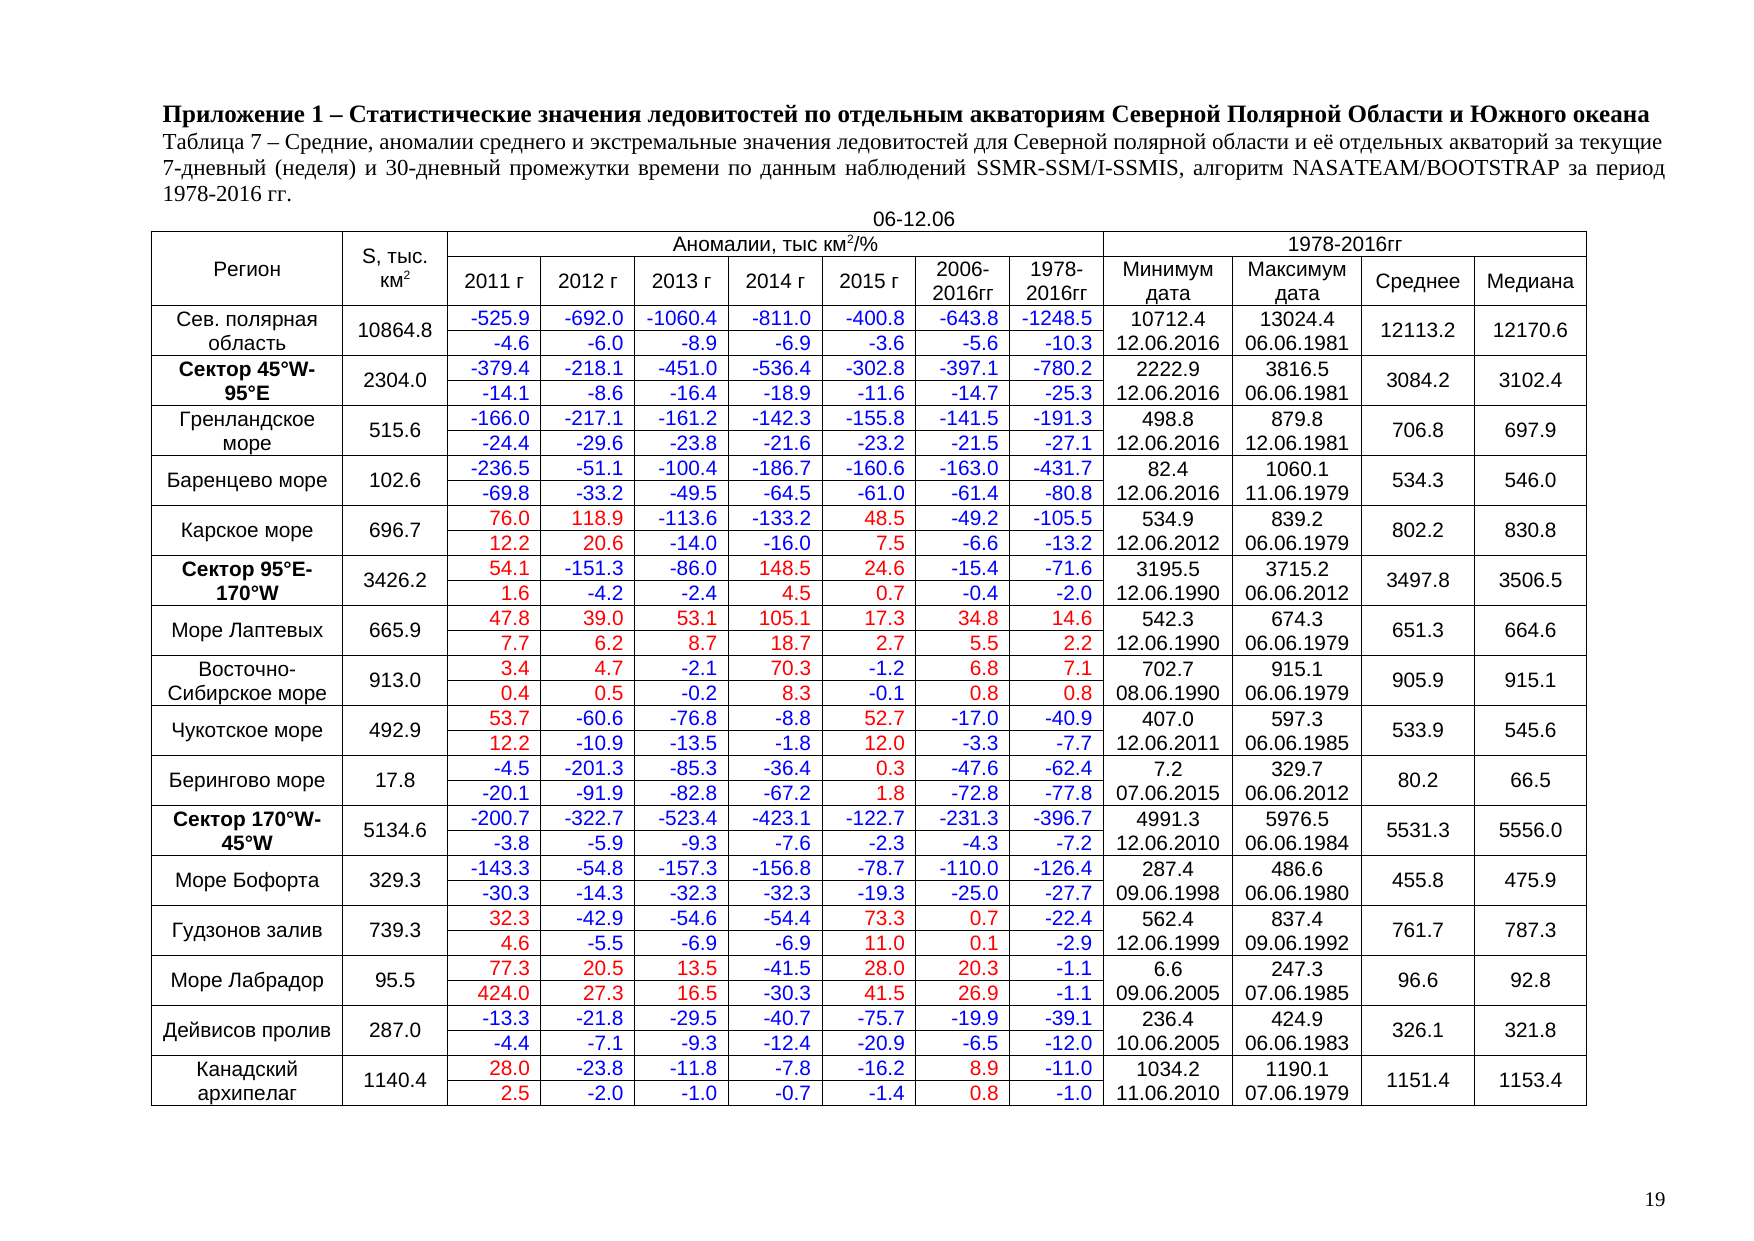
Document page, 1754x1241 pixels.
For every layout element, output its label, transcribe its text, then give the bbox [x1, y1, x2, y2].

table_cell Море Лаптевых [152, 606, 342, 655]
table_cell -156.8 [729, 856, 822, 880]
table_cell 546.0 [1475, 456, 1586, 505]
table_cell 3715.2 06.06.2012 [1233, 556, 1361, 605]
table_cell -7.7 [1010, 731, 1103, 755]
table_cell 2006-2016гг [916, 257, 1009, 305]
table_cell 39.0 [541, 606, 634, 630]
table_cell -13.5 [635, 731, 728, 755]
table_cell 533.9 [1362, 706, 1474, 755]
table_cell -8.8 [729, 706, 822, 730]
table_cell -3.8 [448, 831, 540, 855]
table_cell 96.6 [1362, 956, 1474, 1005]
table_cell -42.9 [541, 906, 634, 930]
table_header 1978-2016гг [1104, 232, 1586, 256]
table_cell -431.7 [1010, 456, 1103, 480]
table_cell 3506.5 [1475, 556, 1586, 605]
table_cell 53.7 [448, 706, 540, 730]
table_cell 28.0 [448, 1056, 540, 1080]
table_cell -11.8 [635, 1056, 728, 1080]
table_cell -0.1 [823, 681, 915, 705]
table_cell 6.8 [916, 656, 1009, 680]
table_cell 739.3 [343, 906, 447, 955]
table_cell -2.0 [1010, 581, 1103, 605]
table_cell -163.0 [916, 456, 1009, 480]
table_cell 4.6 [448, 931, 540, 955]
table_cell 702.7 08.06.1990 [1104, 656, 1232, 705]
table_cell 0.5 [541, 681, 634, 705]
table_cell 2011 г [448, 257, 540, 305]
table_cell -142.3 [729, 406, 822, 430]
table_cell Карское море [152, 506, 342, 555]
table_cell -62.4 [1010, 756, 1103, 780]
table_cell -100.4 [635, 456, 728, 480]
table_cell 2222.9 12.06.2016 [1104, 356, 1232, 405]
table_cell -2.1 [635, 656, 728, 680]
table_cell -39.1 [1010, 1006, 1103, 1030]
table_header Аномалии, тыс км2/% [448, 232, 1103, 256]
table_cell 498.8 12.06.2016 [1104, 406, 1232, 455]
table_cell 3195.5 12.06.1990 [1104, 556, 1232, 605]
table_cell 326.1 [1362, 1006, 1474, 1055]
table_cell -322.7 [541, 806, 634, 830]
table_cell 4.5 [729, 581, 822, 605]
table_cell -19.3 [823, 881, 915, 905]
table_cell 3084.2 [1362, 356, 1474, 405]
table_cell 1151.4 [1362, 1056, 1474, 1105]
table_cell 830.8 [1475, 506, 1586, 555]
table_cell -1.1 [1010, 981, 1103, 1005]
table_cell 7.7 [448, 631, 540, 655]
table_cell 0.7 [916, 906, 1009, 930]
table_cell 455.8 [1362, 856, 1474, 905]
table_cell 787.3 [1475, 906, 1586, 955]
table_cell Сев. полярная область [152, 306, 342, 355]
table_cell -231.3 [916, 806, 1009, 830]
text 06-12.06 [162, 207, 1665, 231]
table_cell -166.0 [448, 406, 540, 430]
table_cell Гудзонов залив [152, 906, 342, 955]
table_cell 8.9 [916, 1056, 1009, 1080]
table_cell Чукотское море [152, 706, 342, 755]
table_cell -54.4 [729, 906, 822, 930]
table_cell -49.2 [916, 506, 1009, 530]
table_cell -643.8 [916, 306, 1009, 330]
table_cell Максимум дата [1233, 257, 1361, 305]
table_cell 2304.0 [343, 356, 447, 405]
table_cell -32.3 [729, 881, 822, 905]
table_cell 0.8 [916, 1081, 1009, 1105]
table_cell -451.0 [635, 356, 728, 380]
table_cell -41.5 [729, 956, 822, 980]
table_cell 1140.4 [343, 1056, 447, 1105]
table_cell 802.2 [1362, 506, 1474, 555]
table_cell 0.8 [1010, 681, 1103, 705]
table_cell 3102.4 [1475, 356, 1586, 405]
table_cell -525.9 [448, 306, 540, 330]
table_cell -397.1 [916, 356, 1009, 380]
table_cell 52.7 [823, 706, 915, 730]
table_cell 247.3 07.06.1985 [1233, 956, 1361, 1005]
table_cell -0.4 [916, 581, 1009, 605]
table_cell 92.8 [1475, 956, 1586, 1005]
table_cell -161.2 [635, 406, 728, 430]
table_cell -47.6 [916, 756, 1009, 780]
table_cell 105.1 [729, 606, 822, 630]
table_cell -10.9 [541, 731, 634, 755]
table_cell -9.3 [635, 1031, 728, 1055]
table_cell -9.3 [635, 831, 728, 855]
table_cell Баренцево море [152, 456, 342, 505]
table_cell -6.9 [635, 931, 728, 955]
table_cell 34.8 [916, 606, 1009, 630]
table_cell 674.3 06.06.1979 [1233, 606, 1361, 655]
table_cell -6.0 [541, 331, 634, 355]
table_cell -23.8 [541, 1056, 634, 1080]
table_cell 3426.2 [343, 556, 447, 605]
table_cell -86.0 [635, 556, 728, 580]
table_cell 5976.5 06.06.1984 [1233, 806, 1361, 855]
table_cell 1.8 [823, 781, 915, 805]
table_cell -15.4 [916, 556, 1009, 580]
table_cell -60.6 [541, 706, 634, 730]
table_cell 12113.2 [1362, 306, 1474, 355]
table_cell -18.9 [729, 381, 822, 405]
table_cell -2.0 [541, 1081, 634, 1105]
table_cell 8.3 [729, 681, 822, 705]
table_cell -54.6 [635, 906, 728, 930]
table_cell 2012 г [541, 257, 634, 305]
table_cell 5134.6 [343, 806, 447, 855]
table_cell -29.6 [541, 431, 634, 455]
table_cell -76.8 [635, 706, 728, 730]
table_cell -30.3 [448, 881, 540, 905]
table_cell -6.5 [916, 1031, 1009, 1055]
table_cell -4.4 [448, 1031, 540, 1055]
table_cell Дейвисов пролив [152, 1006, 342, 1055]
table_cell -5.6 [916, 331, 1009, 355]
table_cell 32.3 [448, 906, 540, 930]
table_cell 2013 г [635, 257, 728, 305]
table_cell -11.0 [1010, 1056, 1103, 1080]
table_cell -157.3 [635, 856, 728, 880]
table_cell 27.3 [541, 981, 634, 1005]
table_cell -14.3 [541, 881, 634, 905]
table_cell Сектор 170°W-45°W [152, 806, 342, 855]
table_cell 879.8 12.06.1981 [1233, 406, 1361, 455]
table_cell 6.6 09.06.2005 [1104, 956, 1232, 1005]
table_cell 3816.5 06.06.1981 [1233, 356, 1361, 405]
table_cell 597.3 06.06.1985 [1233, 706, 1361, 755]
table_cell 13024.4 06.06.1981 [1233, 306, 1361, 355]
table_cell -133.2 [729, 506, 822, 530]
table_cell 102.6 [343, 456, 447, 505]
table_cell -33.2 [541, 481, 634, 505]
table_cell -32.3 [635, 881, 728, 905]
table_cell 492.9 [343, 706, 447, 755]
table_cell 1060.1 11.06.1979 [1233, 456, 1361, 505]
table_cell 28.0 [823, 956, 915, 980]
table_cell Сектор 95°E-170°W [152, 556, 342, 605]
table_cell 321.8 [1475, 1006, 1586, 1055]
table_cell -16.4 [635, 381, 728, 405]
table_cell 73.3 [823, 906, 915, 930]
table_cell 5.5 [916, 631, 1009, 655]
table_cell 26.9 [916, 981, 1009, 1005]
table_cell 2.7 [823, 631, 915, 655]
table_cell Гренландское море [152, 406, 342, 455]
table_cell -186.7 [729, 456, 822, 480]
table_cell 1190.1 07.06.1979 [1233, 1056, 1361, 1105]
table_cell 329.7 06.06.2012 [1233, 756, 1361, 805]
table_cell 696.7 [343, 506, 447, 555]
table_cell -78.7 [823, 856, 915, 880]
table_cell -4.2 [541, 581, 634, 605]
table_cell Восточно-Сибирское море [152, 656, 342, 705]
table_cell 18.7 [729, 631, 822, 655]
table_cell -22.4 [1010, 906, 1103, 930]
table_cell 16.5 [635, 981, 728, 1005]
table_cell -5.5 [541, 931, 634, 955]
table_cell 6.2 [541, 631, 634, 655]
table_cell -3.3 [916, 731, 1009, 755]
table_cell -0.7 [729, 1081, 822, 1105]
table_cell -2.4 [635, 581, 728, 605]
table_cell 0.3 [823, 756, 915, 780]
table_cell 329.3 [343, 856, 447, 905]
table_cell -27.7 [1010, 881, 1103, 905]
table_cell 0.1 [916, 931, 1009, 955]
table_cell -80.8 [1010, 481, 1103, 505]
table_cell 913.0 [343, 656, 447, 705]
table_cell -64.5 [729, 481, 822, 505]
table_cell -379.4 [448, 356, 540, 380]
table_cell -13.3 [448, 1006, 540, 1030]
table_cell 486.6 06.06.1980 [1233, 856, 1361, 905]
table_cell 515.6 [343, 406, 447, 455]
table_cell 839.2 06.06.1979 [1233, 506, 1361, 555]
table_cell -155.8 [823, 406, 915, 430]
table_cell -20.9 [823, 1031, 915, 1055]
table_cell -61.0 [823, 481, 915, 505]
table_cell 7.1 [1010, 656, 1103, 680]
table_cell 3497.8 [1362, 556, 1474, 605]
table_cell -110.0 [916, 856, 1009, 880]
table_cell 118.9 [541, 506, 634, 530]
table_cell -67.2 [729, 781, 822, 805]
table_cell -1.2 [823, 656, 915, 680]
table_cell -692.0 [541, 306, 634, 330]
table_cell -49.5 [635, 481, 728, 505]
table_cell 12.2 [448, 731, 540, 755]
table_cell Медиана [1475, 257, 1586, 305]
table_cell 706.8 [1362, 406, 1474, 455]
table_cell 3.4 [448, 656, 540, 680]
table_cell -72.8 [916, 781, 1009, 805]
table_cell -143.3 [448, 856, 540, 880]
table_cell 407.0 12.06.2011 [1104, 706, 1232, 755]
table_cell -91.9 [541, 781, 634, 805]
table_cell -61.4 [916, 481, 1009, 505]
table_cell 82.4 12.06.2016 [1104, 456, 1232, 505]
table_cell 47.8 [448, 606, 540, 630]
table_cell -8.9 [635, 331, 728, 355]
table_cell 1034.2 11.06.2010 [1104, 1056, 1232, 1105]
table_cell 20.3 [916, 956, 1009, 980]
table_cell -85.3 [635, 756, 728, 780]
table_cell Сектор 45°W-95°E [152, 356, 342, 405]
table_cell 20.5 [541, 956, 634, 980]
table_cell -7.2 [1010, 831, 1103, 855]
table_cell 95.5 [343, 956, 447, 1005]
table_cell -82.8 [635, 781, 728, 805]
table_cell -423.1 [729, 806, 822, 830]
table_cell 24.6 [823, 556, 915, 580]
table_cell 915.1 [1475, 656, 1586, 705]
table_cell 5556.0 [1475, 806, 1586, 855]
table_cell -160.6 [823, 456, 915, 480]
table_cell -36.4 [729, 756, 822, 780]
table_cell -25.0 [916, 881, 1009, 905]
table_cell -71.6 [1010, 556, 1103, 580]
table_cell Минимум дата [1104, 257, 1232, 305]
table_cell Море Бофорта [152, 856, 342, 905]
table_cell -14.1 [448, 381, 540, 405]
table_cell -1248.5 [1010, 306, 1103, 330]
table_cell -14.7 [916, 381, 1009, 405]
table_cell -811.0 [729, 306, 822, 330]
table_cell 542.3 12.06.1990 [1104, 606, 1232, 655]
table_cell 424.9 06.06.1983 [1233, 1006, 1361, 1055]
table_cell -54.8 [541, 856, 634, 880]
table_cell -191.3 [1010, 406, 1103, 430]
table_cell Море Лабрадор [152, 956, 342, 1005]
table_cell -4.6 [448, 331, 540, 355]
table_cell 1153.4 [1475, 1056, 1586, 1105]
table_cell 534.3 [1362, 456, 1474, 505]
table_cell -151.3 [541, 556, 634, 580]
table_cell 54.1 [448, 556, 540, 580]
table_cell 48.5 [823, 506, 915, 530]
table_cell -1.4 [823, 1081, 915, 1105]
table_cell -51.1 [541, 456, 634, 480]
table_cell 20.6 [541, 531, 634, 555]
table_cell -24.4 [448, 431, 540, 455]
table_cell 14.6 [1010, 606, 1103, 630]
table_cell Берингово море [152, 756, 342, 805]
table_cell -400.8 [823, 306, 915, 330]
table_cell -536.4 [729, 356, 822, 380]
table_cell 17.3 [823, 606, 915, 630]
table_cell 8.7 [635, 631, 728, 655]
table_cell -30.3 [729, 981, 822, 1005]
table_cell 12.0 [823, 731, 915, 755]
table_cell 4991.3 12.06.2010 [1104, 806, 1232, 855]
table_cell -126.4 [1010, 856, 1103, 880]
table_cell -6.9 [729, 931, 822, 955]
subtitle Приложение 1 – Статистические значения ледовитостей по отдельным акваториям Северной Полярной Области и Южного океана [162, 99, 1665, 128]
table_cell 664.6 [1475, 606, 1586, 655]
table_cell 0.4 [448, 681, 540, 705]
table_cell -12.4 [729, 1031, 822, 1055]
table_cell -29.5 [635, 1006, 728, 1030]
table_cell -16.0 [729, 531, 822, 555]
table_cell 837.4 09.06.1992 [1233, 906, 1361, 955]
table_cell -7.8 [729, 1056, 822, 1080]
table_cell -1060.4 [635, 306, 728, 330]
table_cell -200.7 [448, 806, 540, 830]
table_cell -4.3 [916, 831, 1009, 855]
table_cell -105.5 [1010, 506, 1103, 530]
table_cell -2.3 [823, 831, 915, 855]
table_cell Среднее [1362, 257, 1474, 305]
table_cell 13.5 [635, 956, 728, 980]
table_cell -523.4 [635, 806, 728, 830]
table_cell 2014 г [729, 257, 822, 305]
table_cell 236.4 10.06.2005 [1104, 1006, 1232, 1055]
table_cell 287.0 [343, 1006, 447, 1055]
table_cell -21.8 [541, 1006, 634, 1030]
table_cell -1.0 [635, 1081, 728, 1105]
table_cell 11.0 [823, 931, 915, 955]
table_cell 2.2 [1010, 631, 1103, 655]
table_cell 12.2 [448, 531, 540, 555]
table_cell 7.5 [823, 531, 915, 555]
table_cell -40.9 [1010, 706, 1103, 730]
table_cell 0.7 [823, 581, 915, 605]
table_cell 70.3 [729, 656, 822, 680]
table_cell 7.2 07.06.2015 [1104, 756, 1232, 805]
table_cell -1.1 [1010, 956, 1103, 980]
table_cell Канадский архипелаг [152, 1056, 342, 1105]
table_cell 2.5 [448, 1081, 540, 1105]
table_cell 651.3 [1362, 606, 1474, 655]
table_cell -10.3 [1010, 331, 1103, 355]
table_cell -302.8 [823, 356, 915, 380]
table_cell 10864.8 [343, 306, 447, 355]
table_cell 905.9 [1362, 656, 1474, 705]
table_cell 424.0 [448, 981, 540, 1005]
table_cell -23.8 [635, 431, 728, 455]
table_cell -113.6 [635, 506, 728, 530]
table_cell -8.6 [541, 381, 634, 405]
table_cell -40.7 [729, 1006, 822, 1030]
table_cell -3.6 [823, 331, 915, 355]
table_cell 761.7 [1362, 906, 1474, 955]
table_cell 2015 г [823, 257, 915, 305]
table_cell -27.1 [1010, 431, 1103, 455]
table_header S, тыс. км2 [343, 232, 447, 305]
table_cell 17.8 [343, 756, 447, 805]
table_cell -14.0 [635, 531, 728, 555]
table_cell 77.3 [448, 956, 540, 980]
table_cell -6.6 [916, 531, 1009, 555]
table_cell -2.9 [1010, 931, 1103, 955]
table_cell -396.7 [1010, 806, 1103, 830]
table_cell 41.5 [823, 981, 915, 1005]
table_cell 1.6 [448, 581, 540, 605]
table_cell -4.5 [448, 756, 540, 780]
table_cell -12.0 [1010, 1031, 1103, 1055]
subtitle Таблица 7 – Средние, аномалии среднего и экстремальные значения ледовитостей для Северной полярной области и её отдельных акваторий за текущие 7-дневный (неделя) и 30-дневный промежутки времени по данным наблюдений SSMR-SSM/I-SSMIS, алгоритм NASATEAM/BOOTSTRAP за период 1978-2016 гг. [162, 128, 1665, 207]
table_cell -0.2 [635, 681, 728, 705]
table_cell -75.7 [823, 1006, 915, 1030]
table_cell -19.9 [916, 1006, 1009, 1030]
table_cell -5.9 [541, 831, 634, 855]
table_cell 66.5 [1475, 756, 1586, 805]
table_cell -20.1 [448, 781, 540, 805]
table_cell 76.0 [448, 506, 540, 530]
table_header Регион [152, 232, 342, 305]
table_cell 562.4 12.06.1999 [1104, 906, 1232, 955]
table_cell 12170.6 [1475, 306, 1586, 355]
table_cell -201.3 [541, 756, 634, 780]
table_cell -16.2 [823, 1056, 915, 1080]
table_cell 665.9 [343, 606, 447, 655]
table_cell -17.0 [916, 706, 1009, 730]
table_cell -77.8 [1010, 781, 1103, 805]
table_cell 1978-2016гг [1010, 257, 1103, 305]
table_cell -1.0 [1010, 1081, 1103, 1105]
table_cell -1.8 [729, 731, 822, 755]
table_cell 80.2 [1362, 756, 1474, 805]
table_cell -7.6 [729, 831, 822, 855]
table_cell -236.5 [448, 456, 540, 480]
table_cell 475.9 [1475, 856, 1586, 905]
table_cell 148.5 [729, 556, 822, 580]
table_cell 545.6 [1475, 706, 1586, 755]
table_cell -21.6 [729, 431, 822, 455]
table_cell -141.5 [916, 406, 1009, 430]
table_cell 534.9 12.06.2012 [1104, 506, 1232, 555]
table_cell -25.3 [1010, 381, 1103, 405]
table_cell -6.9 [729, 331, 822, 355]
table_cell 53.1 [635, 606, 728, 630]
table_cell 5531.3 [1362, 806, 1474, 855]
table_cell -13.2 [1010, 531, 1103, 555]
table_cell -122.7 [823, 806, 915, 830]
table_cell 287.4 09.06.1998 [1104, 856, 1232, 905]
table_cell -217.1 [541, 406, 634, 430]
table_cell -11.6 [823, 381, 915, 405]
table_cell -218.1 [541, 356, 634, 380]
table_cell 697.9 [1475, 406, 1586, 455]
table_cell -780.2 [1010, 356, 1103, 380]
table_cell 4.7 [541, 656, 634, 680]
table_cell -69.8 [448, 481, 540, 505]
table_cell 915.1 06.06.1979 [1233, 656, 1361, 705]
table_cell -7.1 [541, 1031, 634, 1055]
table_cell -23.2 [823, 431, 915, 455]
table_cell 0.8 [916, 681, 1009, 705]
table_cell -21.5 [916, 431, 1009, 455]
table_cell 10712.4 12.06.2016 [1104, 306, 1232, 355]
